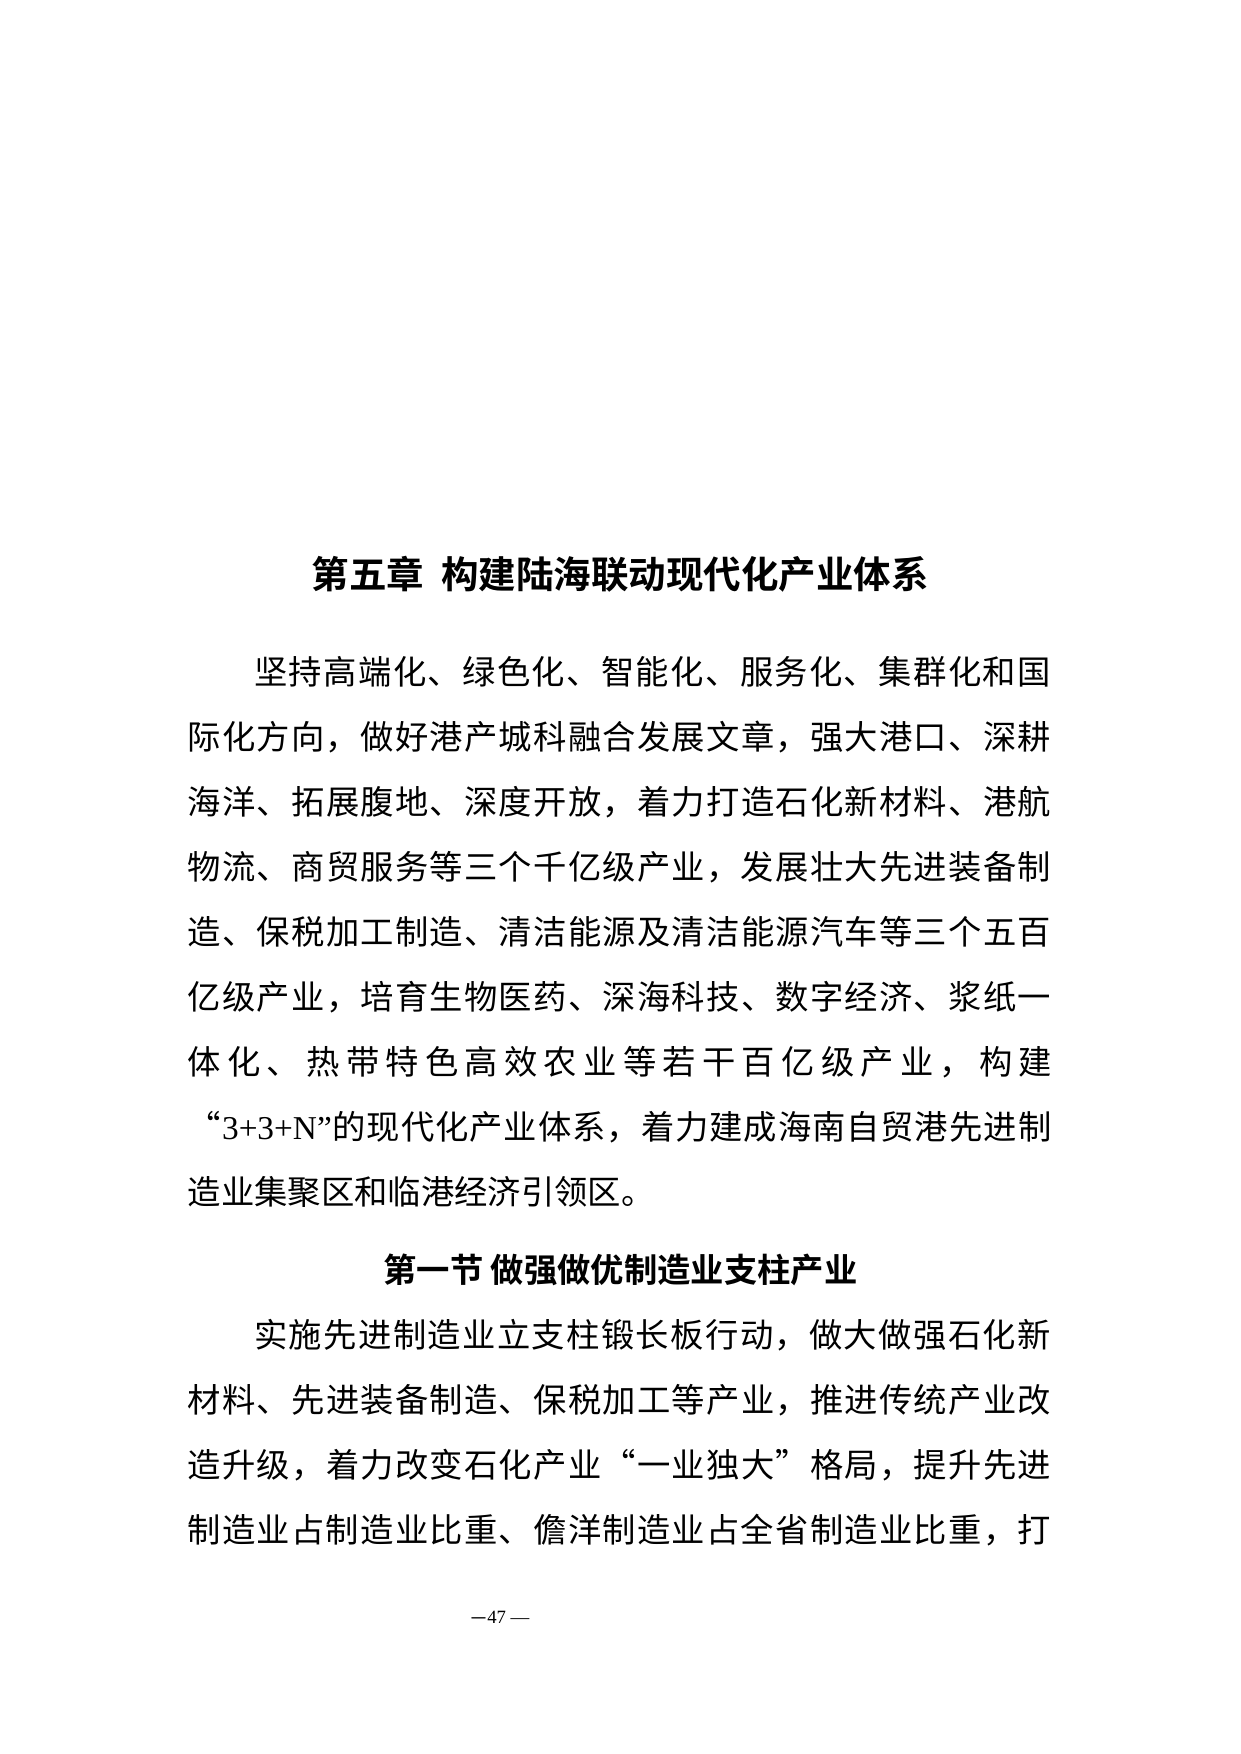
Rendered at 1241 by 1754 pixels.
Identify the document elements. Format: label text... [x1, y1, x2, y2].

text 第一节 做强做优制造业支柱产业 [187, 1235, 1053, 1300]
text 坚持高端化、绿色化、智能化、服务化、集群化和国际化方向，做好港产城科融合发展文章，强大港口、深耕海洋、拓展腹地、深度开放，着力打造石化新材料、港航物流、商贸服务等三个千亿级产业，发展壮大先进装备制造、保税加工制造、清洁能源及清洁能源汽车等三个五百亿级产业，培育生物医药、深海科技、数字经济、浆纸一体化、热带特色高效农业等若干百亿级产业，构建“3+3+N”的现代化产业体系，着力建成海南自贸港先进制造业集聚区和临港经济引领区。 [187, 637, 1053, 1222]
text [187, 1300, 1053, 1560]
text 第五章 构建陆海联动现代化产业体系 [187, 540, 1053, 605]
